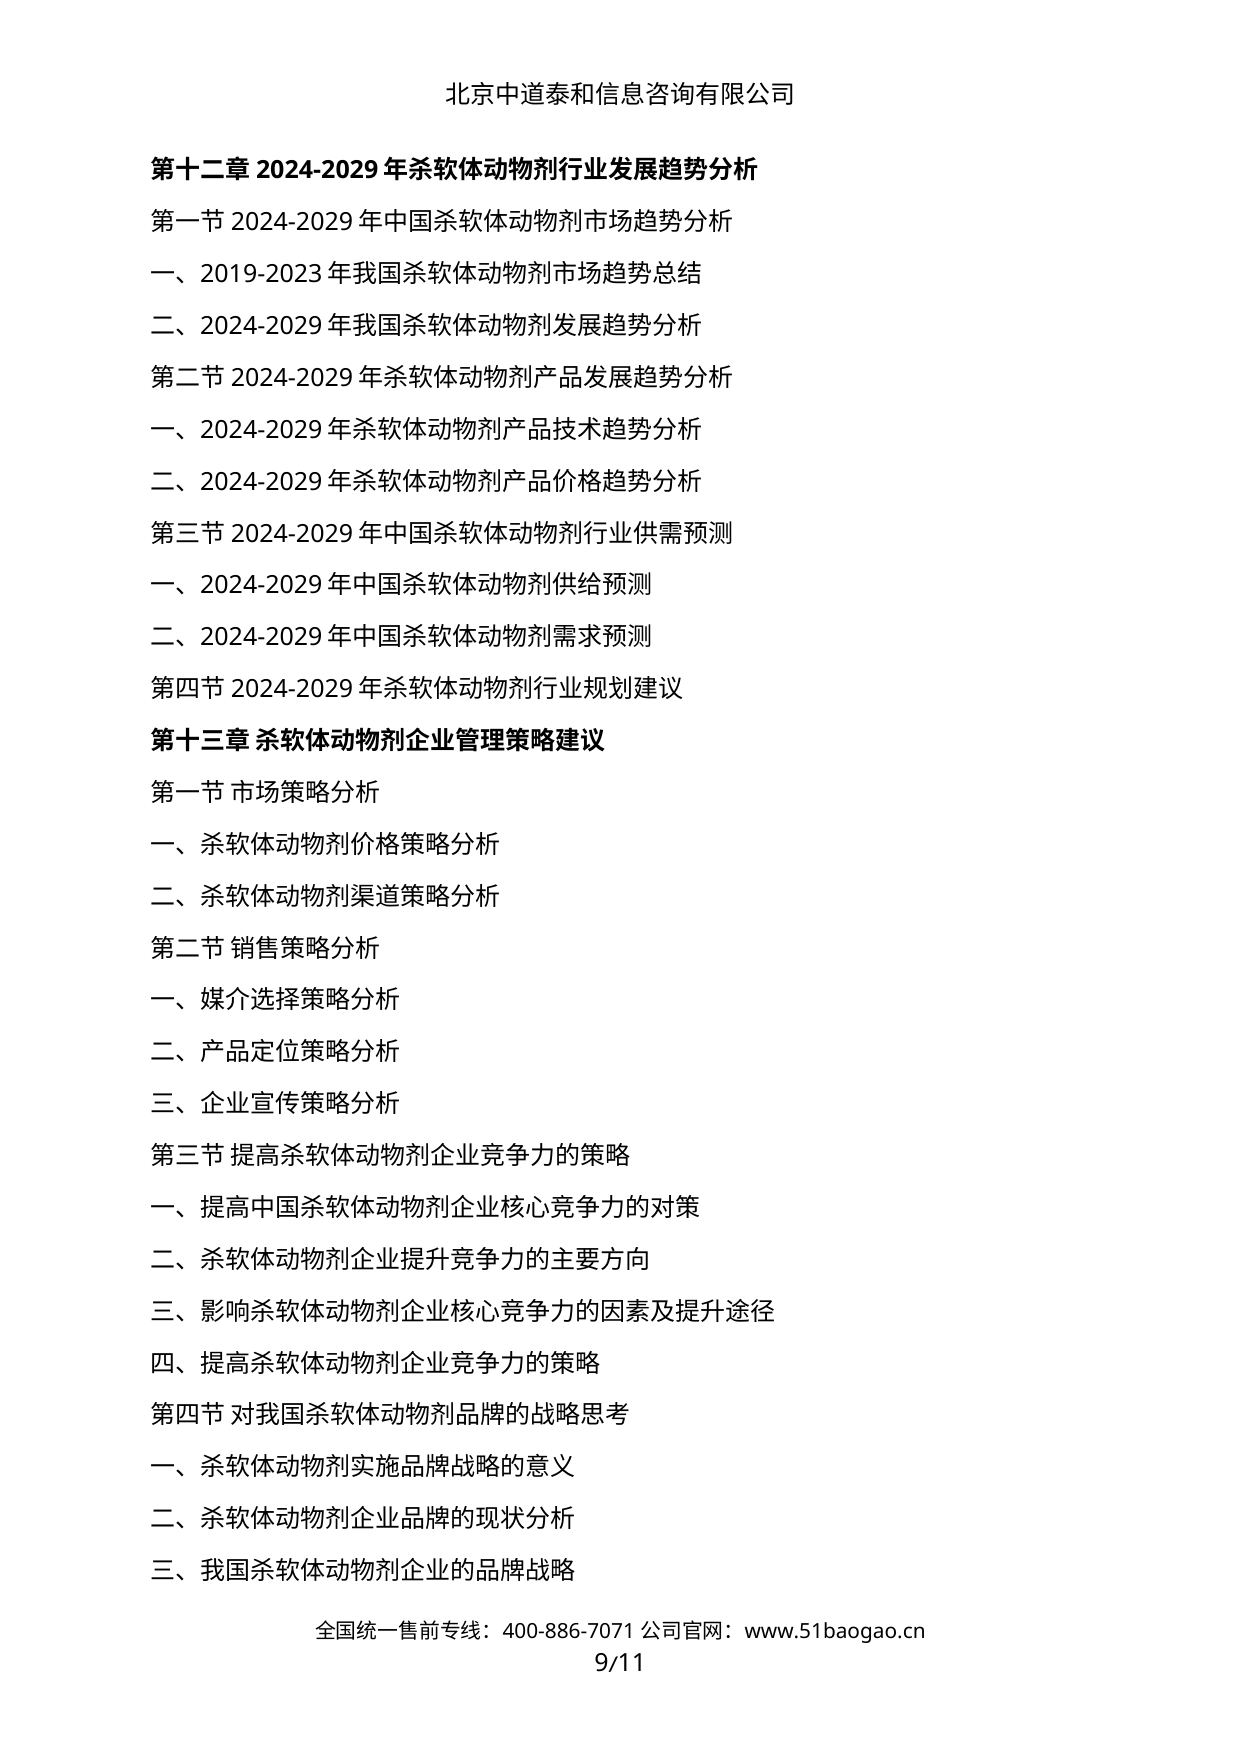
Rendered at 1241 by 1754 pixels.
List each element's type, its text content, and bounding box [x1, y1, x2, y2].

text 第十二章 2024-2029年杀软体动物剂行业发展趋势分析 [150, 150, 1090, 186]
text 二、杀软体动物剂渠道策略分析 [150, 876, 1090, 912]
text 二、2024-2029年杀软体动物剂产品价格趋势分析 [150, 461, 1090, 497]
text 二、杀软体动物剂企业提升竞争力的主要方向 [150, 1239, 1090, 1276]
text 第一节 2024-2029年中国杀软体动物剂市场趋势分析 [150, 202, 1090, 238]
text 二、杀软体动物剂企业品牌的现状分析 [150, 1499, 1090, 1535]
text 第四节 对我国杀软体动物剂品牌的战略思考 [150, 1395, 1090, 1431]
text 第三节 2024-2029年中国杀软体动物剂行业供需预测 [150, 513, 1090, 549]
text 一、杀软体动物剂价格策略分析 [150, 824, 1090, 861]
text 二、2024-2029年我国杀软体动物剂发展趋势分析 [150, 306, 1090, 342]
text 第三节 提高杀软体动物剂企业竞争力的策略 [150, 1136, 1090, 1172]
text 二、2024-2029年中国杀软体动物剂需求预测 [150, 617, 1090, 653]
text 三、我国杀软体动物剂企业的品牌战略 [150, 1551, 1090, 1587]
text 一、杀软体动物剂实施品牌战略的意义 [150, 1447, 1090, 1483]
text 一、2024-2029年中国杀软体动物剂供给预测 [150, 565, 1090, 601]
text 一、2019-2023年我国杀软体动物剂市场趋势总结 [150, 254, 1090, 290]
text 第二节 2024-2029年杀软体动物剂产品发展趋势分析 [150, 357, 1090, 394]
text 一、媒介选择策略分析 [150, 980, 1090, 1016]
text 三、企业宣传策略分析 [150, 1084, 1090, 1120]
text 第十三章 杀软体动物剂企业管理策略建议 [150, 721, 1090, 757]
text 第四节 2024-2029年杀软体动物剂行业规划建议 [150, 669, 1090, 705]
text 第二节 销售策略分析 [150, 928, 1090, 964]
text 二、产品定位策略分析 [150, 1032, 1090, 1068]
text 一、提高中国杀软体动物剂企业核心竞争力的对策 [150, 1187, 1090, 1224]
text 第一节 市场策略分析 [150, 772, 1090, 809]
text 一、2024-2029年杀软体动物剂产品技术趋势分析 [150, 409, 1090, 446]
text 四、提高杀软体动物剂企业竞争力的策略 [150, 1343, 1090, 1379]
text 三、影响杀软体动物剂企业核心竞争力的因素及提升途径 [150, 1291, 1090, 1327]
